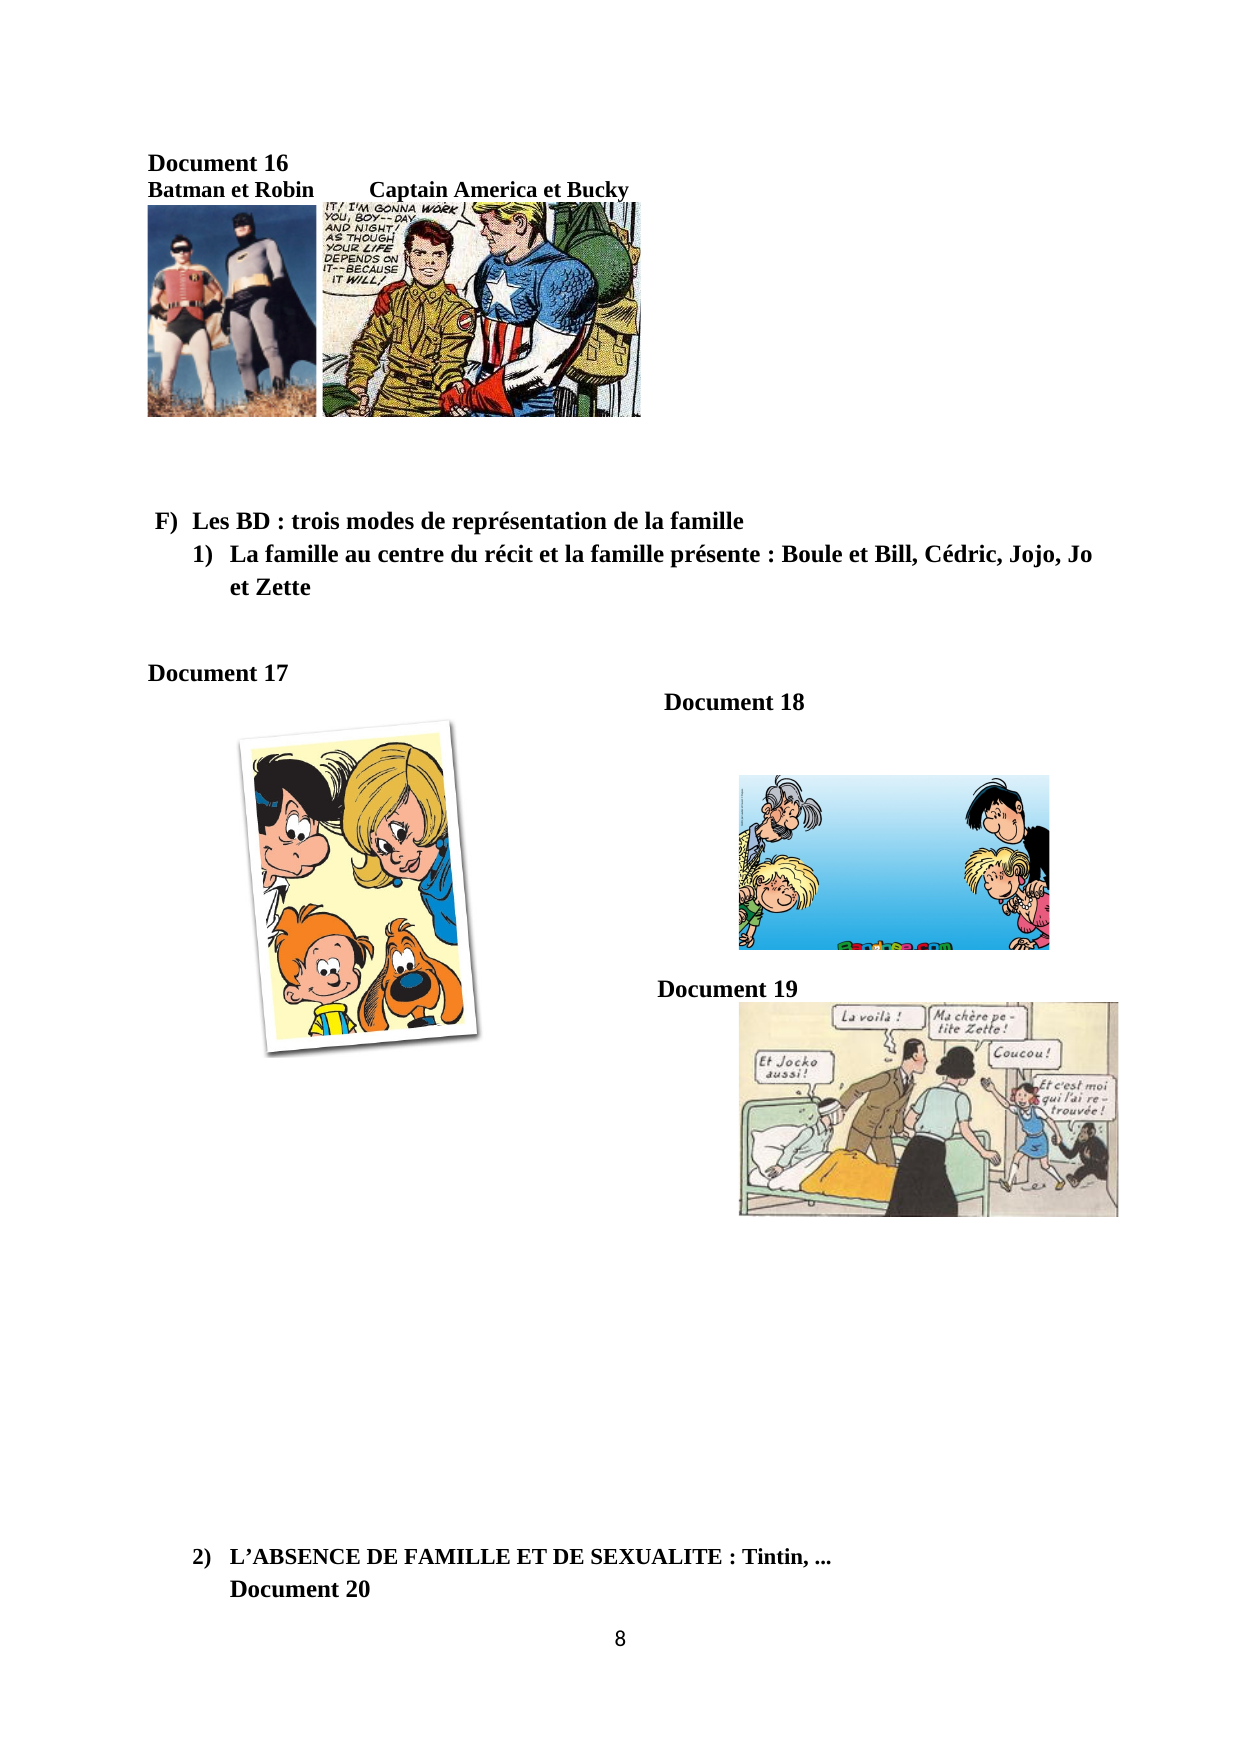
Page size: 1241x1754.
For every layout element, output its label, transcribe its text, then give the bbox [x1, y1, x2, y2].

text Batman et Robin Captain America et Bucky [148, 176, 1093, 203]
picture [738, 775, 1050, 950]
picture [229, 716, 487, 1058]
picture [738, 1002, 1119, 1217]
text Document 19 [657, 974, 1093, 1003]
text Document 17 [148, 658, 1093, 687]
list Document 20 [229, 1574, 1093, 1602]
text Document 16 [148, 148, 1093, 176]
picture [322, 202, 641, 417]
list L’ABSENCE DE FAMILLE ET DE SEXUALITE : Tintin, ... [192, 1543, 1093, 1570]
list La famille au centre du récit et la famille présente : Boule et Bill, Cédric, Jojo, Jo et Zette [192, 539, 1093, 601]
list Les BD : trois modes de représentation de la famille [154, 506, 1093, 535]
text Document 18 [148, 687, 1093, 716]
picture [147, 205, 317, 417]
